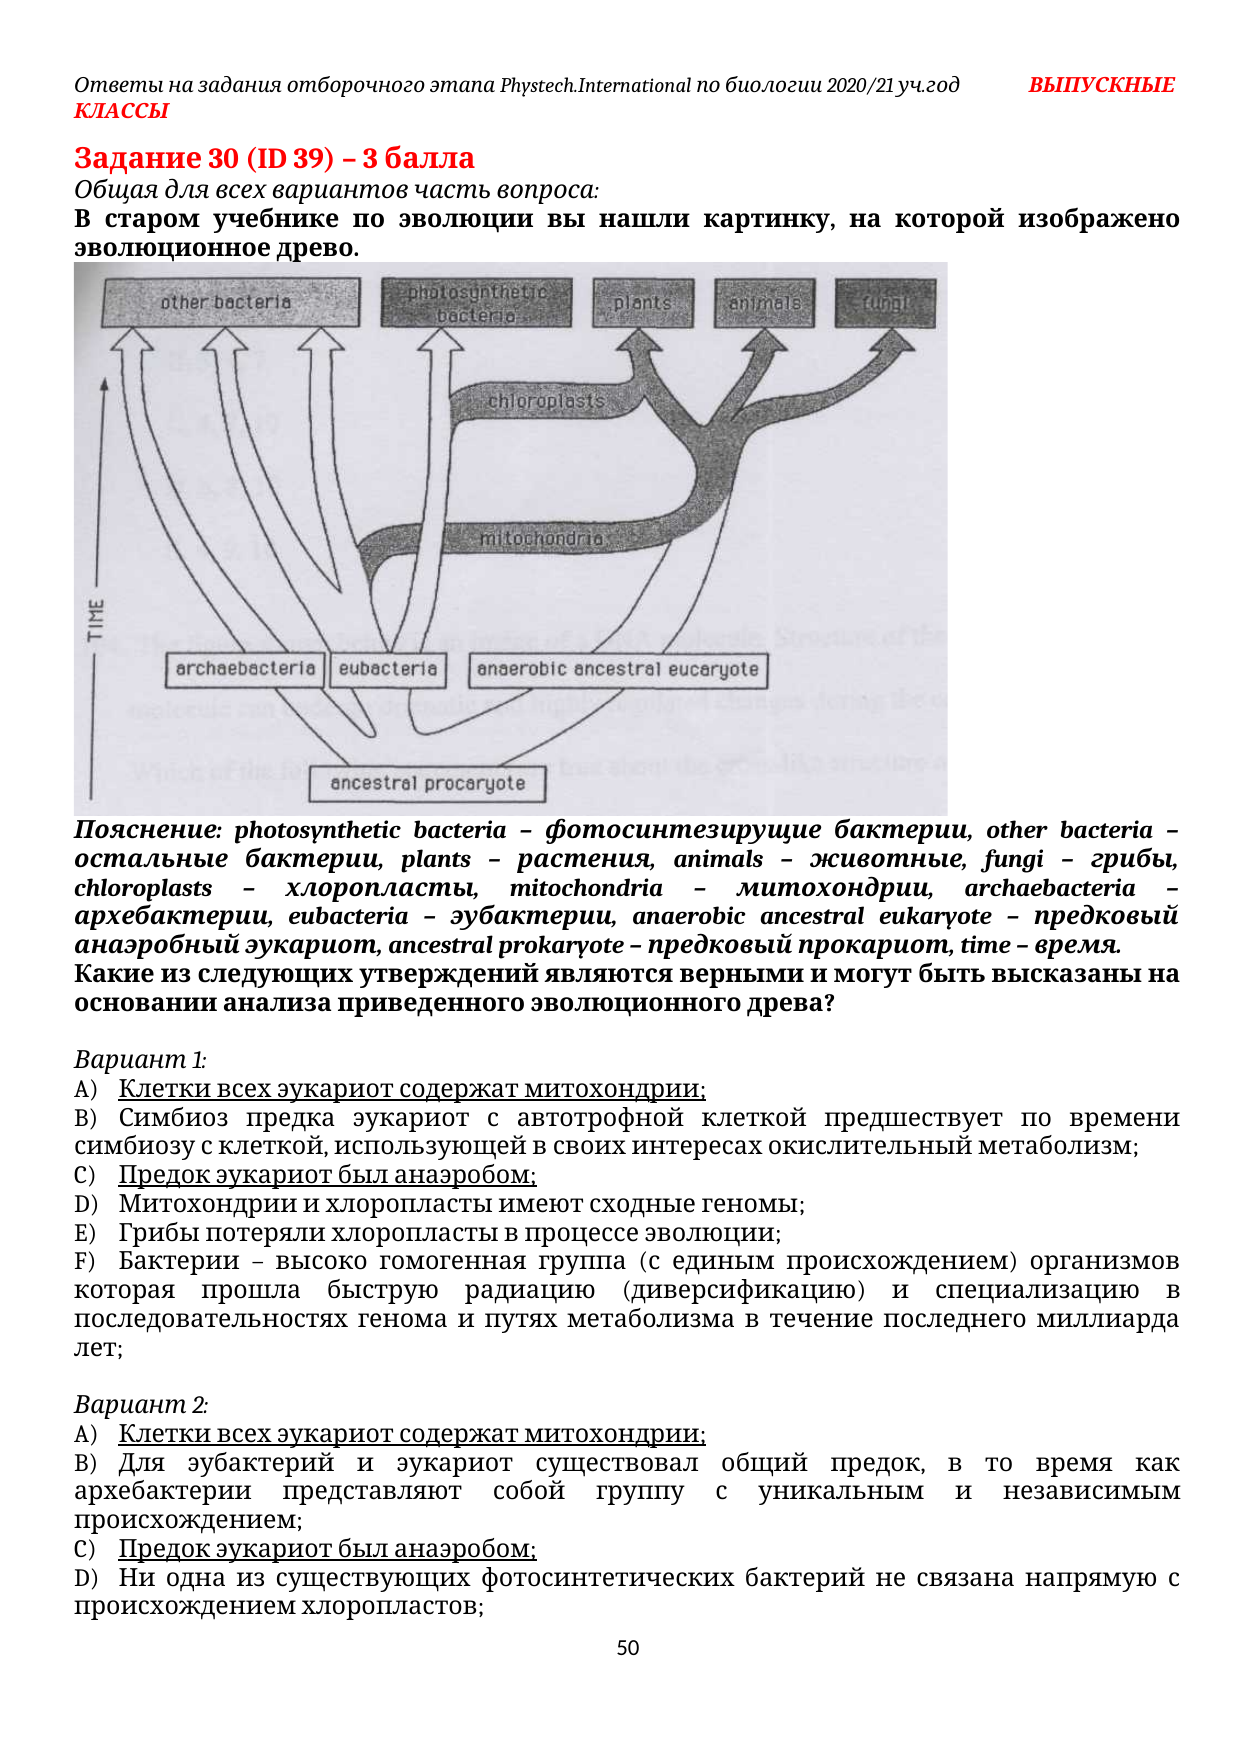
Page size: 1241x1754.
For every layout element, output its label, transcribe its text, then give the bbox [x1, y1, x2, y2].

list Предок эукариот был анаэробом; [74, 1535, 1181, 1563]
list Грибы потеряли хлоропласты в процессе эволюции; [74, 1218, 1181, 1247]
list Ни одна из существующих фотосинтетических бактерий не связана напрямую с происхождением хлоропластов; [74, 1563, 1181, 1621]
text Пояснение: photosynthetic bacteria – фотосинтезирущие бактерии, other bacteria – остальные бактерии, plants – растения, animals – животные, fungi – грибы, chloroplasts – хлоропласты, mitochondria – митохондрии, archaebacteria – архебактерии, eubacteria – эубактерии, anaerobic ancestral eukaryote – предковый анаэробный эукариот, ancestral prokaryote – предковый прокариот, time – время. [74, 816, 1181, 960]
picture [73, 262, 948, 816]
list Клетки всех эукариот содержат митохондрии; [74, 1075, 1181, 1103]
text Вариант 1: [74, 1046, 1181, 1075]
list Предок эукариот был анаэробом; [74, 1161, 1181, 1190]
text Задание 30 (ID 39) – 3 балла [74, 142, 1181, 176]
list Для эубактерий и эукариот существовал общий предок, в то время как архебактерии представляют собой группу с уникальным и независимым происхождением; [74, 1448, 1181, 1535]
text Какие из следующих утверждений являются верными и могут быть высказаны на основании анализа приведенного эволюционного древа? [74, 960, 1181, 1017]
text Вариант 2: [74, 1391, 1181, 1420]
list Симбиоз предка эукариот с автотрофной клеткой предшествует по времени симбиозу с клеткой, использующей в своих интересах окислительный метаболизм; [74, 1103, 1181, 1161]
text В старом учебнике по эволюции вы нашли картинку, на которой изображено эволюционное древо. [74, 205, 1181, 262]
list Митохондрии и хлоропласты имеют сходные геномы; [74, 1190, 1181, 1218]
list Клетки всех эукариот содержат митохондрии; [74, 1420, 1181, 1448]
text Общая для всех вариантов часть вопроса: [74, 176, 1181, 205]
